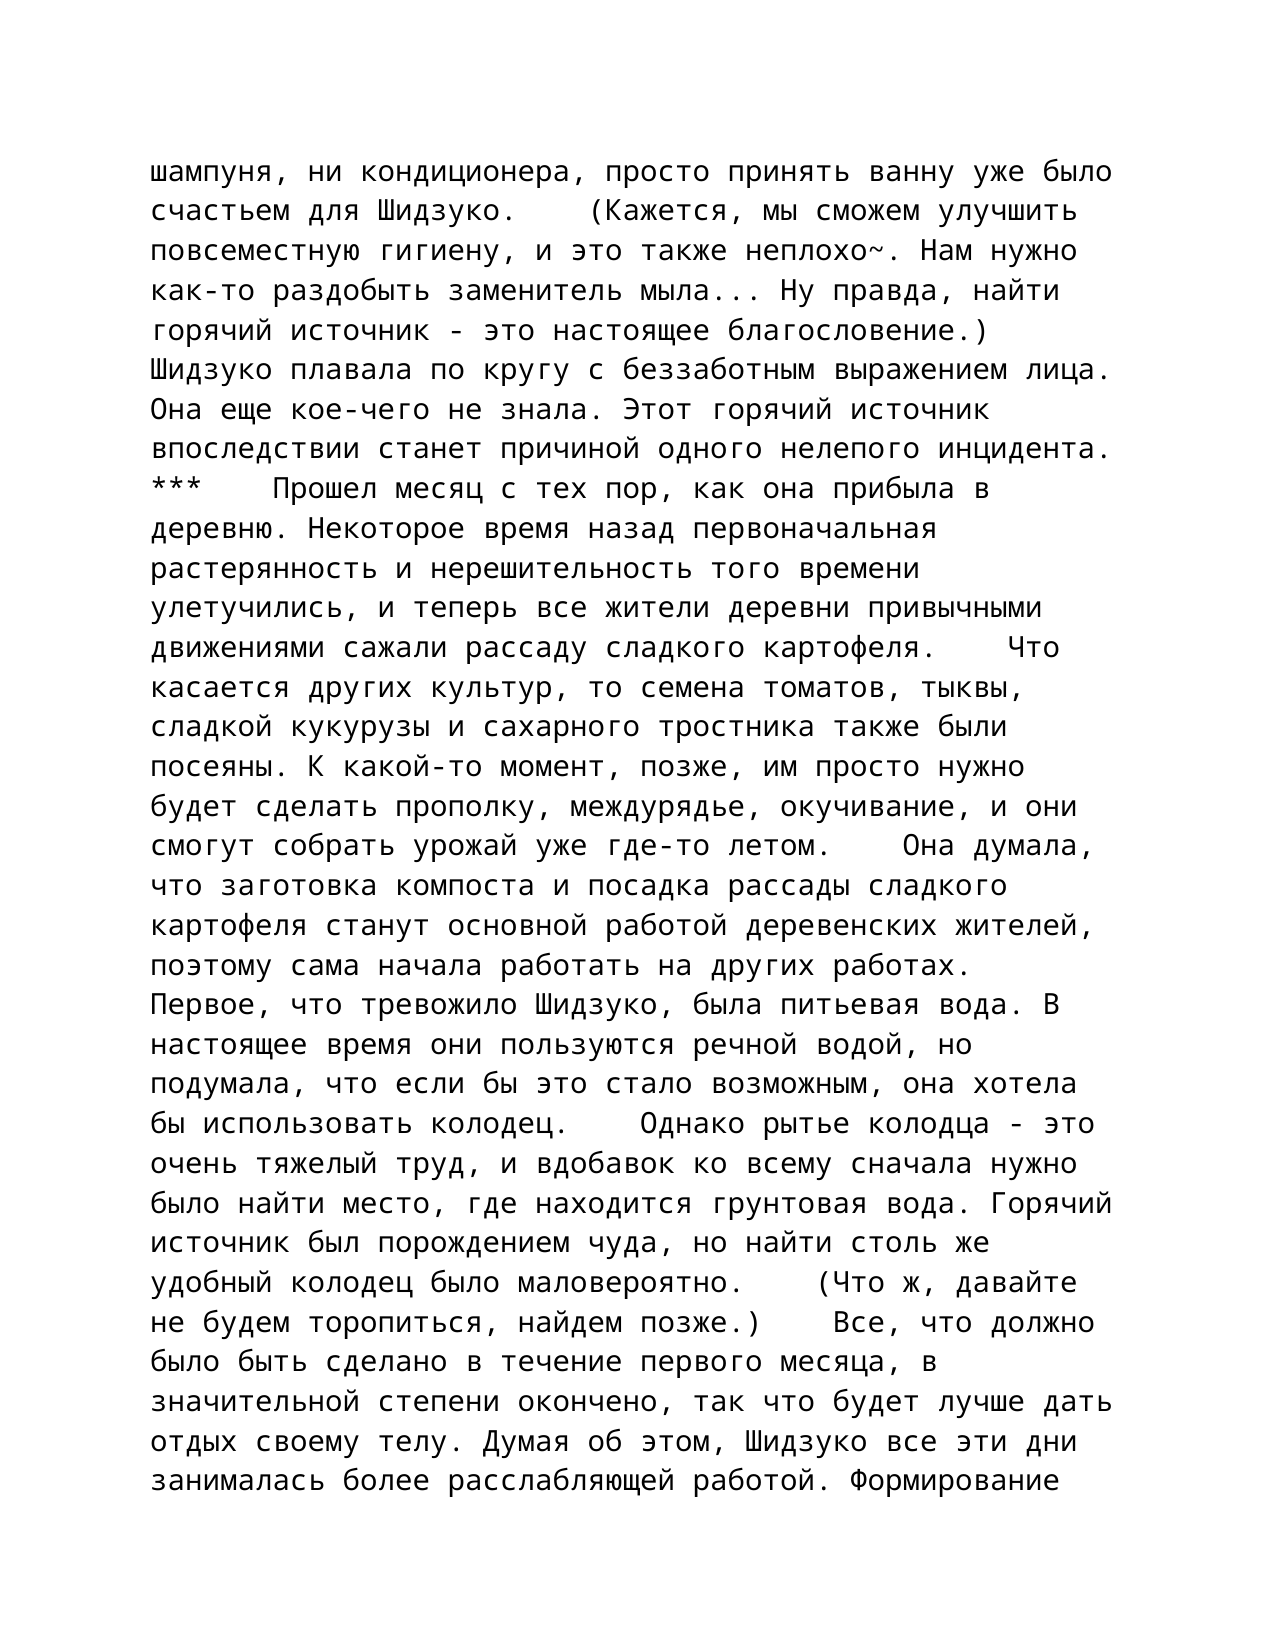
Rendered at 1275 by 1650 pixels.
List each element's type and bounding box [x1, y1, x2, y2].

text [150, 150, 1125, 1499]
